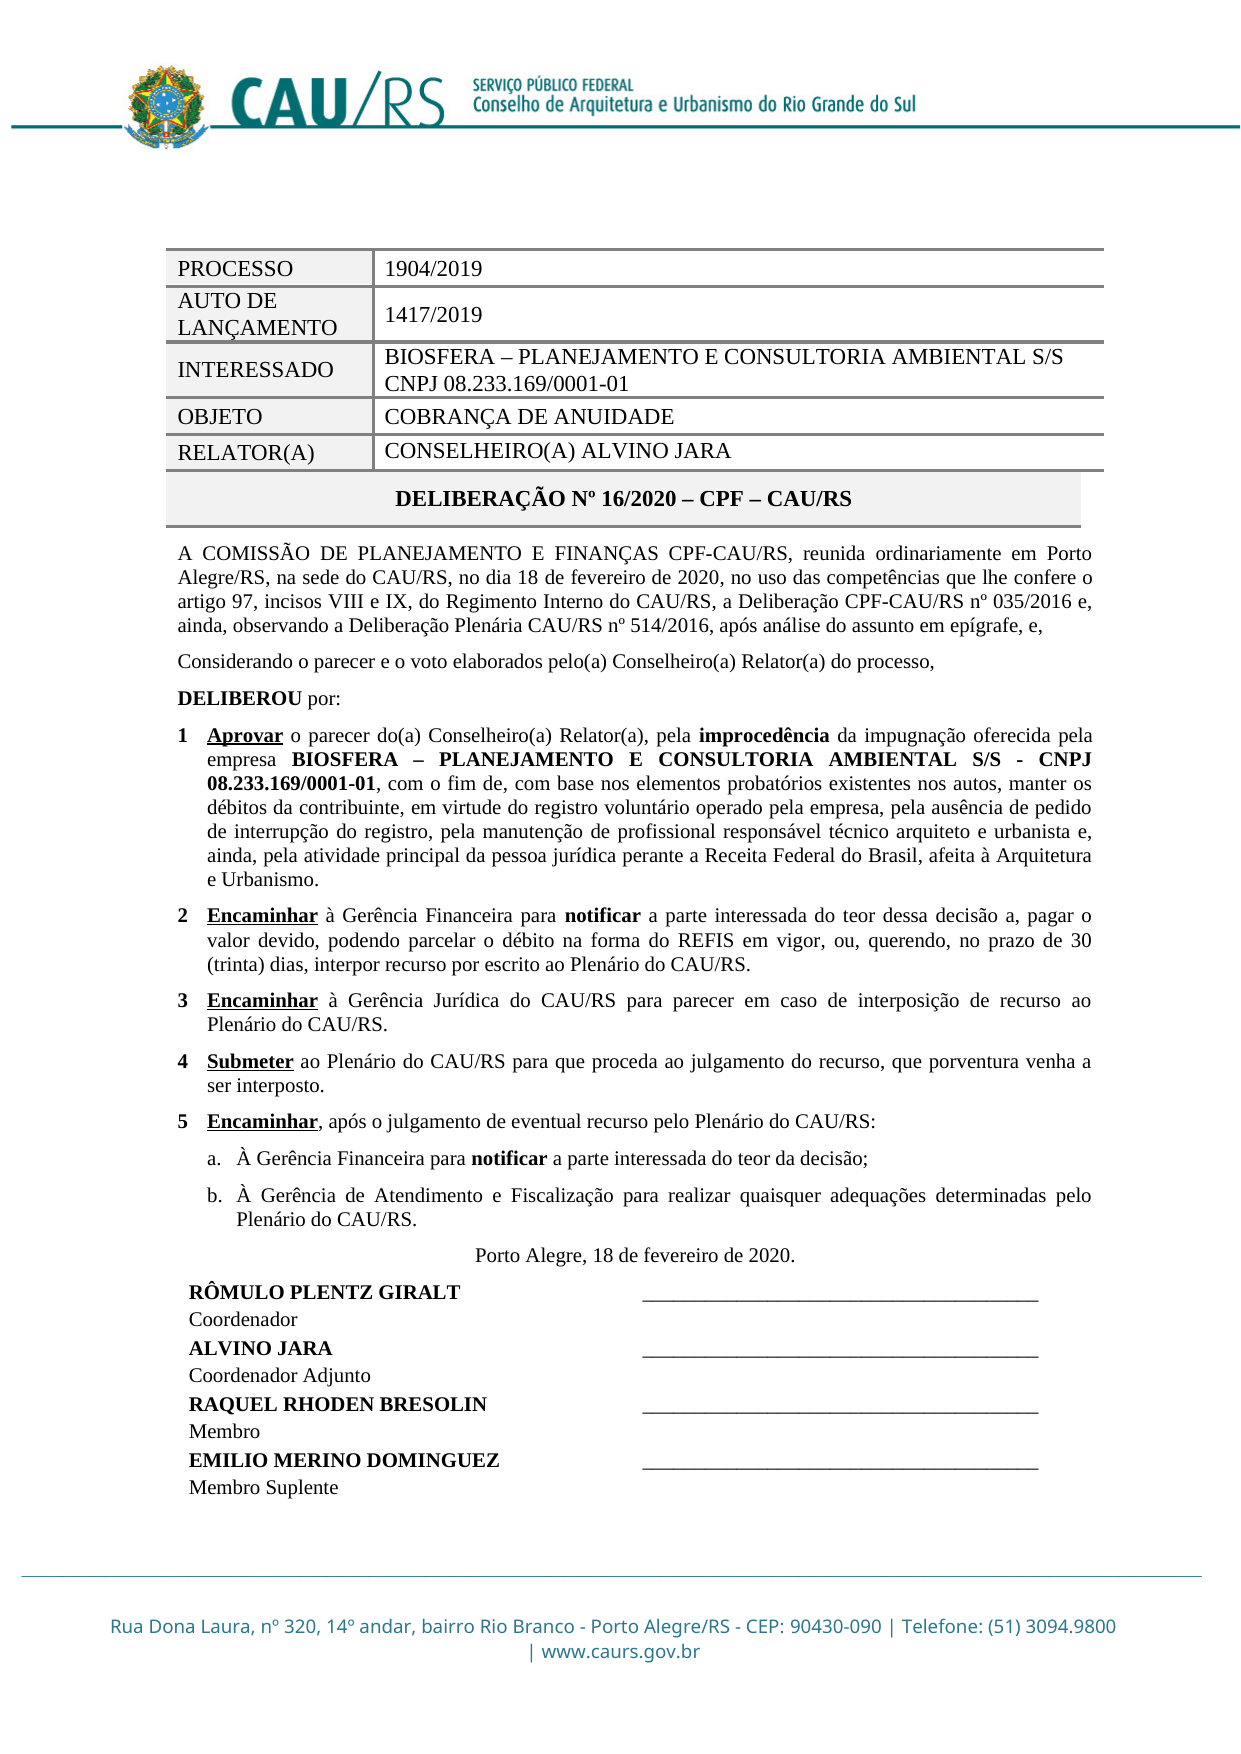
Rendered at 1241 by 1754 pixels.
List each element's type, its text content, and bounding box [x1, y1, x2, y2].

text Porto Alegre, 18 de fevereiro de 2020. [177, 1243, 1093, 1267]
table_cell ______________________________________ [631, 1392, 1093, 1447]
table_cell EMILIO MERINO DOMINGUEZ Membro Suplente [177, 1448, 631, 1503]
table_header ______________________________________ [631, 1280, 1093, 1336]
text DELIBEROU por: [177, 686, 1093, 710]
table_cell COBRANÇA DE ANUIDADE [375, 399, 1104, 433]
table_cell RELATOR(A) [166, 436, 372, 469]
table_cell ______________________________________ [631, 1448, 1093, 1503]
table_cell BIOSFERA – PLANEJAMENTO E CONSULTORIA AMBIENTAL S/S CNPJ 08.233.169/0001-01 [375, 344, 1104, 396]
table_header 1904/2019 [375, 251, 1104, 284]
table_cell INTERESSADO [166, 344, 372, 396]
list À Gerência Financeira para notificar a parte interessada do teor da decisão; [207, 1146, 1093, 1170]
table_cell DELIBERAÇÃO Nº 16/2020 – CPF – CAU/RS [166, 472, 1081, 525]
list Encaminhar, após o julgamento de eventual recurso pelo Plenário do CAU/RS: [177, 1109, 1093, 1133]
table_header RÔMULO PLENTZ GIRALT Coordenador [177, 1280, 631, 1336]
table_cell CONSELHEIRO(A) ALVINO JARA [375, 436, 1104, 469]
picture [11, 0, 1241, 160]
text A COMISSÃO DE PLANEJAMENTO E FINANÇAS CPF-CAU/RS, reunida ordinariamente em Porto Alegre/RS, na sede do CAU/RS, no dia 18 de fevereiro de 2020, no uso das competências que lhe confere o artigo 97, incisos VIII e IX, do Regimento Interno do CAU/RS, a Deliberação CPF-CAU/RS nº 035/2016 e, ainda, observando a Deliberação Plenária CAU/RS nº 514/2016, após análise do assunto em epígrafe, e, [177, 541, 1093, 637]
text Considerando o parecer e o voto elaborados pelo(a) Conselheiro(a) Relator(a) do processo, [177, 649, 1093, 673]
table_cell ALVINO JARA Coordenador Adjunto [177, 1336, 631, 1392]
list À Gerência de Atendimento e Fiscalização para realizar quaisquer adequações determinadas pelo Plenário do CAU/RS. [207, 1182, 1093, 1231]
table_cell 1417/2019 [375, 288, 1104, 340]
table_cell AUTO DE LANÇAMENTO [166, 288, 372, 340]
table_header PROCESSO [166, 251, 372, 284]
list Aprovar o parecer do(a) Conselheiro(a) Relator(a), pela improcedência da impugnação oferecida pela empresa BIOSFERA – PLANEJAMENTO E CONSULTORIA AMBIENTAL S/S - CNPJ 08.233.169/0001-01, com o fim de, com base nos elementos probatórios existentes nos autos, manter os débitos da contribuinte, em virtude do registro voluntário operado pela empresa, pela ausência de pedido de interrupção do registro, pela manutenção de profissional responsável técnico arquiteto e urbanista e, ainda, pela atividade principal da pessoa jurídica perante a Receita Federal do Brasil, afeita à Arquitetura e Urbanismo. [177, 722, 1093, 891]
table_cell ______________________________________ [631, 1336, 1093, 1392]
list Encaminhar à Gerência Financeira para notificar a parte interessada do teor dessa decisão a, pagar o valor devido, podendo parcelar o débito na forma do REFIS em vigor, ou, querendo, no prazo de 30 (trinta) dias, interpor recurso por escrito ao Plenário do CAU/RS. [177, 903, 1093, 976]
table_cell OBJETO [166, 399, 372, 433]
table_cell RAQUEL RHODEN BRESOLIN Membro [177, 1392, 631, 1447]
list Submeter ao Plenário do CAU/RS para que proceda ao julgamento do recurso, que porventura venha a ser interposto. [177, 1049, 1093, 1097]
list Encaminhar à Gerência Jurídica do CAU/RS para parecer em caso de interposição de recurso ao Plenário do CAU/RS. [177, 988, 1093, 1036]
